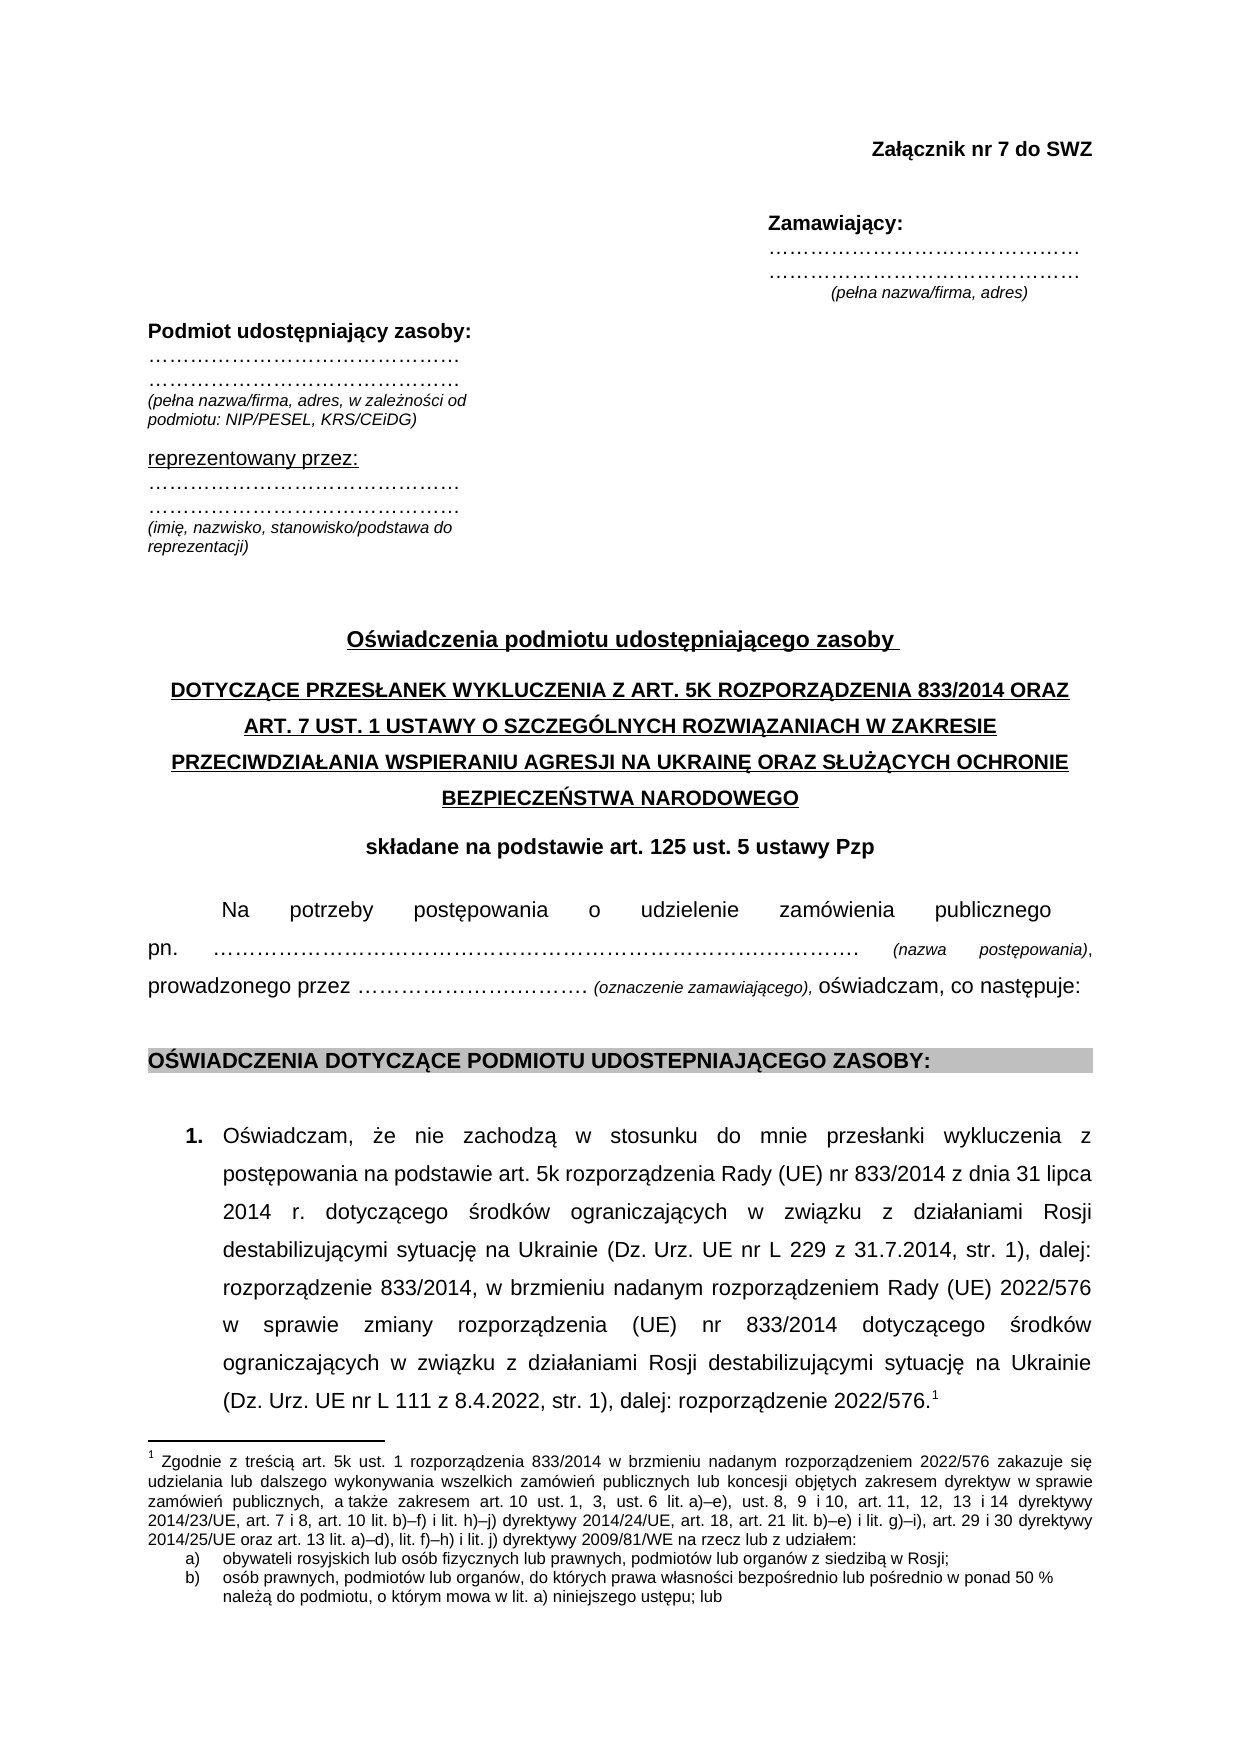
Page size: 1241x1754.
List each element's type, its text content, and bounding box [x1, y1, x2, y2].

text Podmiot udostępniający zasoby: [148, 319, 1093, 343]
text składane na podstawie art. 125 ust. 5 ustawy Pzp [148, 834, 1093, 859]
text (imię, nazwisko, stanowisko/podstawa do reprezentacji) [148, 518, 472, 556]
text ……………………………………………………………………………… [148, 470, 472, 518]
text Oświadczenia podmiotu udostępniającego zasoby [148, 626, 1093, 652]
text Zamawiający: [694, 211, 1093, 235]
list Oświadczam, że nie zachodzą w stosunku do mnie przesłanki wykluczenia z postępowania na podstawie art. 5k rozporządzenia Rady (UE) nr 833/2014 z dnia 31 lipca 2014 r. dotyczącego środków ograniczających w związku z działaniami Rosji destabilizującymi sytuację na Ukrainie (Dz. Urz. UE nr L 229 z 31.7.2014, str. 1), dalej: rozporządzenie 833/2014, w brzmieniu nadanym rozporządzeniem Rady (UE) 2022/576 w sprawie zmiany rozporządzenia (UE) nr 833/2014 dotyczącego środków ograniczających w związku z działaniami Rosji destabilizującymi sytuację na Ukrainie (Dz. Urz. UE nr L 111 z 8.4.2022, str. 1), dalej: rozporządzenie 2022/576. [185, 1123, 1093, 1413]
text ……………………………………………………………………………… [768, 235, 1093, 283]
text Załącznik nr 7 do SWZ [694, 137, 1093, 161]
text (pełna nazwa/firma, adres) [768, 283, 1093, 302]
text (pełna nazwa/firma, adres, w zależności od podmiotu: NIP/PESEL, KRS/CEiDG) [148, 391, 472, 429]
text Na potrzeby postępowania o udzielenie zamówienia publicznego pn. ………………………………………………………………….…………. (nazwa postępowania), prowadzonego przez ………………….………. (oznaczenie zamawiającego), oświadczam, co następuje: [148, 897, 1093, 998]
text reprezentowany przez: [148, 446, 1093, 470]
text ……………………………………………………………………………… [148, 343, 472, 391]
text DOTYCZĄCE PRZESŁANEK WYKLUCZENIA Z ART. 5K ROZPORZĄDZENIA 833/2014 ORAZ ART. 7 UST. 1 USTAWY o szczególnych rozwiązaniach w zakresie przeciwdziałania wspieraniu agresji na Ukrainę oraz służących ochronie bezpieczeństwa narodowego [148, 678, 1093, 809]
text OŚWIADCZENIA DOTYCZĄCE PODMIOTU UDOSTEPNIAJĄCEGO ZASOBY: [148, 1048, 1093, 1073]
